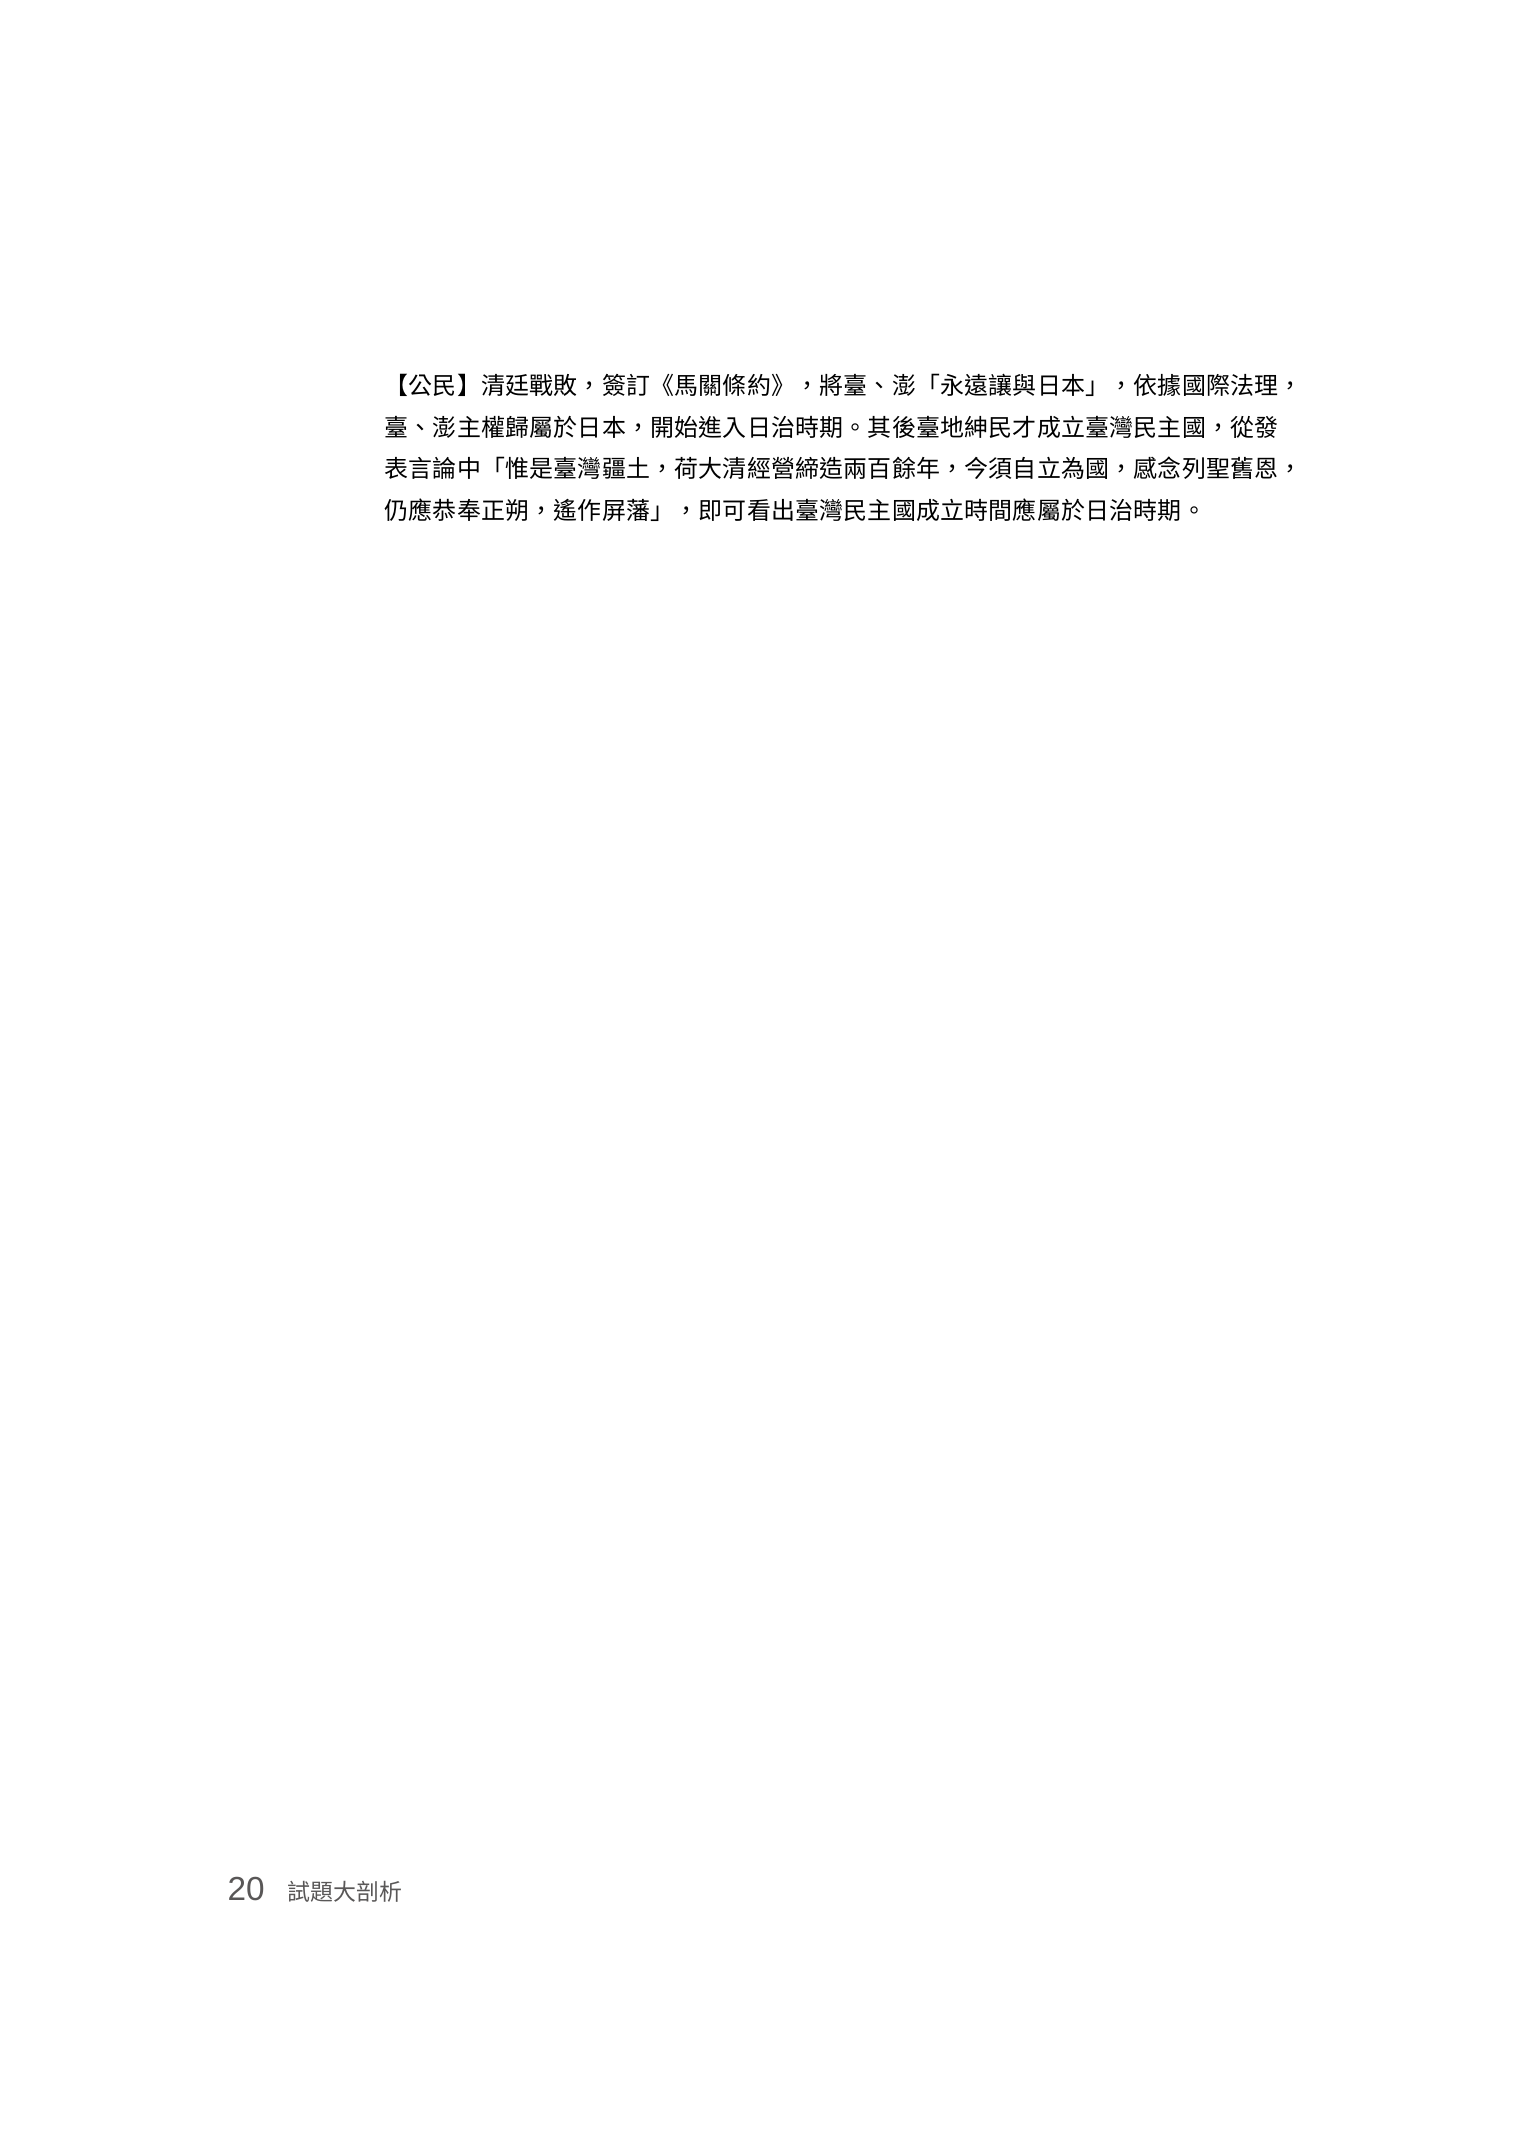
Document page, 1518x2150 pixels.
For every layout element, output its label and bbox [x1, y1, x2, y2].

text [239, 363, 1278, 530]
